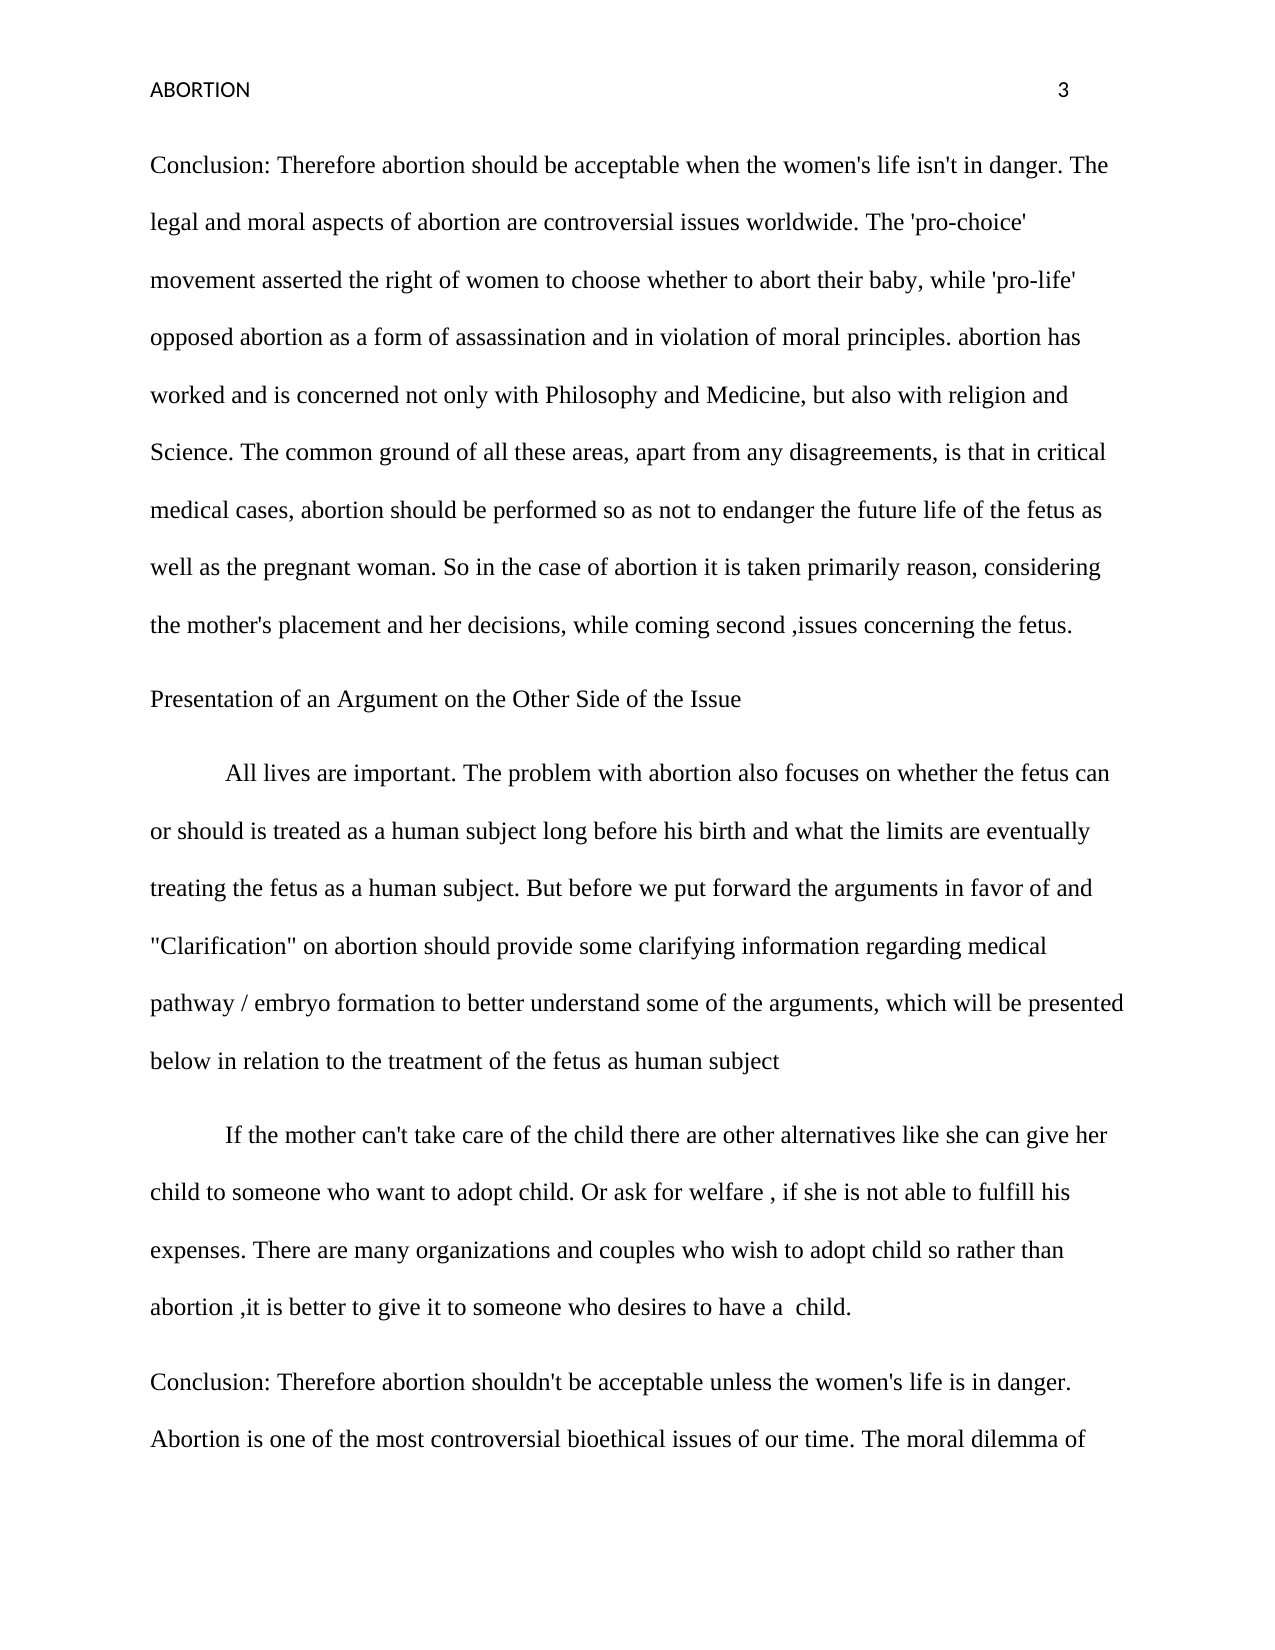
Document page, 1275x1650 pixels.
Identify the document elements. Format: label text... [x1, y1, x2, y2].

text Presentation of an Argument on the Other Side of the Issue [150, 684, 1125, 713]
text Conclusion: Therefore abortion should be acceptable when the women's life isn't in danger. The legal and moral aspects of abortion are controversial issues worldwide. The 'pro-choice' movement asserted the right of women to choose whether to abort their baby, while 'pro-life' opposed abortion as a form of assassination and in violation of moral principles. abortion has worked and is concerned not only with Philosophy and Medicine, but also with religion and Science. The common ground of all these areas, apart from any disagreements, is that in critical medical cases, abortion should be performed so as not to endanger the future life of the fetus as well as the pregnant woman. So in the case of abortion it is taken primarily reason, considering the mother's placement and her decisions, while coming second ,issues concerning the fetus. [150, 150, 1125, 639]
text All lives are important. The problem with abortion also focuses on whether the fetus can or should is treated as a human subject long before his birth and what the limits are eventually treating the fetus as a human subject. But before we put forward the arguments in favor of and "Clarification" on abortion should provide some clarifying information regarding medical pathway / embryo formation to better understand some of the arguments, which will be presented below in relation to the treatment of the fetus as human subject [150, 758, 1125, 1074]
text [150, 1367, 1125, 1453]
text If the mother can't take care of the child there are other alternatives like she can give her child to someone who want to adopt child. Or ask for welfare , if she is not able to fulfill his expenses. There are many organizations and couples who wish to adopt child so rather than abortion ,it is better to give it to someone who desires to have a child. [150, 1120, 1125, 1321]
